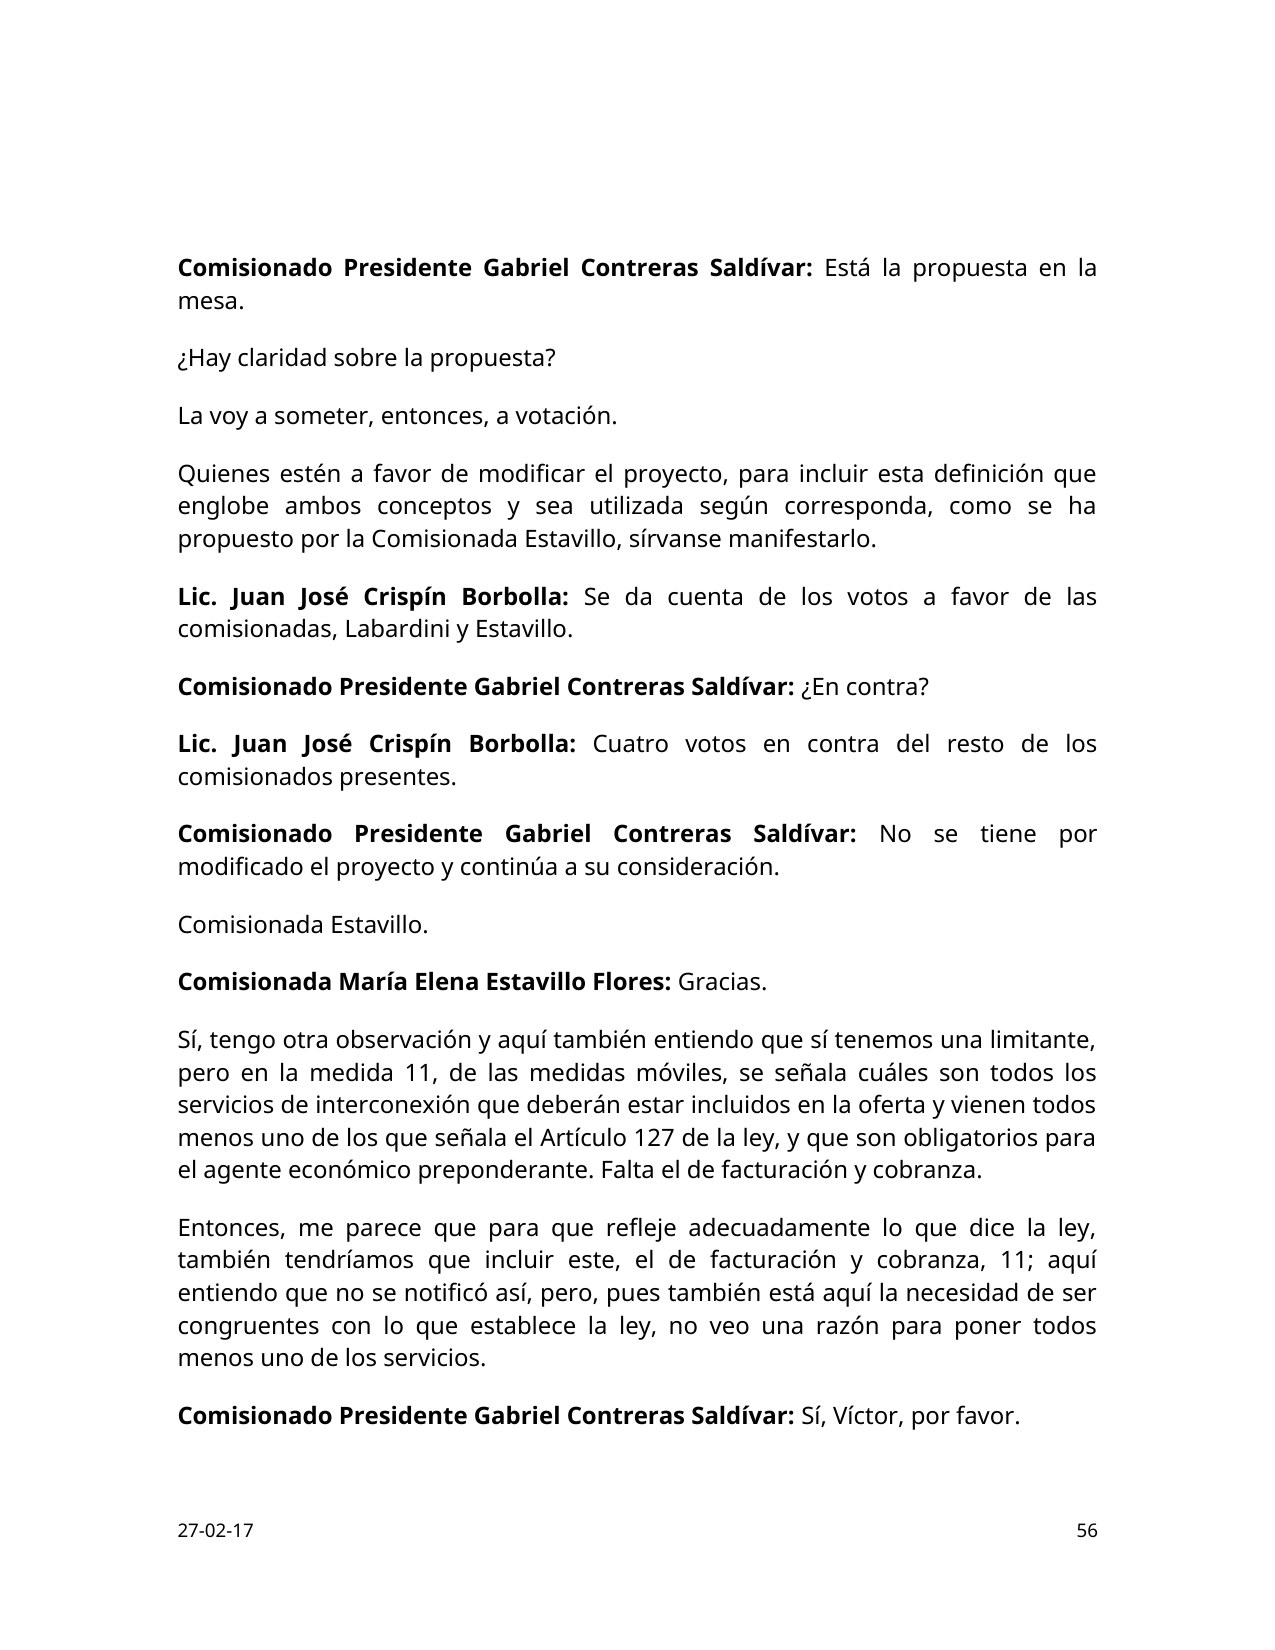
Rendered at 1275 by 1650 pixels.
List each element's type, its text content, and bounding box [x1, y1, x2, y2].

text Comisionado Presidente Gabriel Contreras Saldívar: No se tiene por modificado el proyecto y continúa a su consideración. [177, 817, 1098, 882]
text Comisionada Estavillo. [177, 907, 1098, 940]
text Quienes estén a favor de modificar el proyecto, para incluir esta definición que englobe ambos conceptos y sea utilizada según corresponda, como se ha propuesto por la Comisionada Estavillo, sírvanse manifestarlo. [177, 456, 1098, 554]
text Comisionado Presidente Gabriel Contreras Saldívar: ¿En contra? [177, 669, 1098, 702]
text Comisionado Presidente Gabriel Contreras Saldívar: Está la propuesta en la mesa. [177, 251, 1098, 316]
text Comisionado Presidente Gabriel Contreras Saldívar: Sí, Víctor, por favor. [177, 1399, 1098, 1431]
text Sí, tengo otra observación y aquí también entiendo que sí tenemos una limitante, pero en la medida 11, de las medidas móviles, se señala cuáles son todos los servicios de interconexión que deberán estar incluidos en la oferta y vienen todos menos uno de los que señala el Artículo 127 de la ley, y que son obligatorios para el agente económico preponderante. Falta el de facturación y cobranza. [177, 1023, 1098, 1186]
text Entonces, me parece que para que refleje adecuadamente lo que dice la ley, también tendríamos que incluir este, el de facturación y cobranza, 11; aquí entiendo que no se notificó así, pero, pues también está aquí la necesidad de ser congruentes con lo que establece la ley, no veo una razón para poner todos menos uno de los servicios. [177, 1211, 1098, 1374]
text Lic. Juan José Crispín Borbolla: Se da cuenta de los votos a favor de las comisionadas, Labardini y Estavillo. [177, 579, 1098, 644]
text ¿Hay claridad sobre la propuesta? [177, 341, 1098, 374]
text Lic. Juan José Crispín Borbolla: Cuatro votos en contra del resto de los comisionados presentes. [177, 727, 1098, 792]
text La voy a someter, entonces, a votación. [177, 399, 1098, 431]
text Comisionada María Elena Estavillo Flores: Gracias. [177, 965, 1098, 998]
